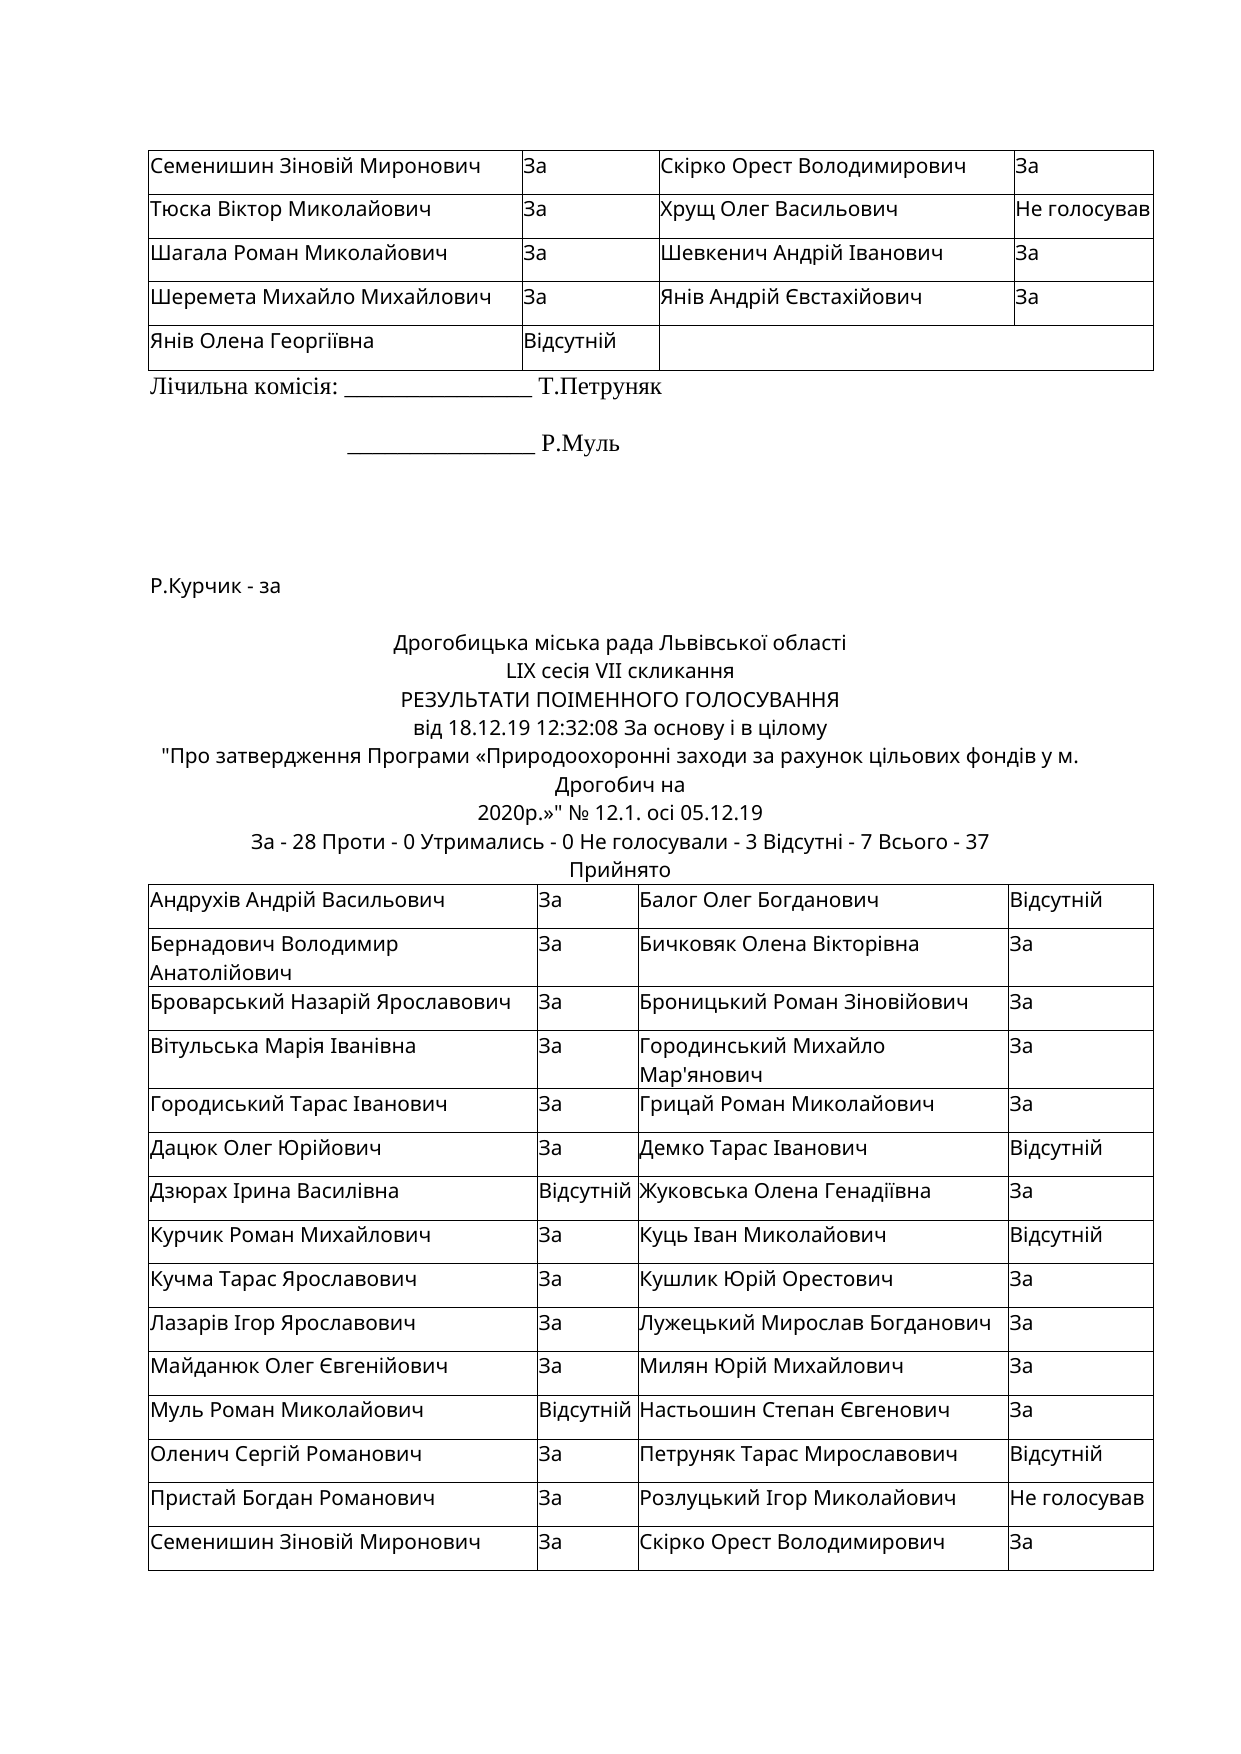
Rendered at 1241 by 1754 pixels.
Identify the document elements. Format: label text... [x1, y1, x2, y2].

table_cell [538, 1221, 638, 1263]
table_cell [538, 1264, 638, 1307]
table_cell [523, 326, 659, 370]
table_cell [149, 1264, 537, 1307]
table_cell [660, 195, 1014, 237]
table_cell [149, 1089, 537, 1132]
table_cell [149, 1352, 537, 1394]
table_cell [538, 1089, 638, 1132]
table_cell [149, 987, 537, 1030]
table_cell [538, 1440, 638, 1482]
text LIX сесія VII скликання [150, 656, 1090, 685]
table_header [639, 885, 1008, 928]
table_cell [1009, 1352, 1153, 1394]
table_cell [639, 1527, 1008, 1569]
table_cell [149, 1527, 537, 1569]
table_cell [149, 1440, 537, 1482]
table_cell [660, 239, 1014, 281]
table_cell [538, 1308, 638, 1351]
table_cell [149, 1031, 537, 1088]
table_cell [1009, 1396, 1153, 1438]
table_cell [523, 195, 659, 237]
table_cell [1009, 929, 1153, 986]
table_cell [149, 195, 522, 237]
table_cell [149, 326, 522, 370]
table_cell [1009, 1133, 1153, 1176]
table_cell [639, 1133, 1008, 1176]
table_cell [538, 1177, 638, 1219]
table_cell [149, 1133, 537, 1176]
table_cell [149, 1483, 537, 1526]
text 2020р.»" № 12.1. осі 05.12.19 [150, 798, 1090, 827]
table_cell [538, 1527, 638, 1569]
text Р.Курчик - за [150, 571, 1090, 599]
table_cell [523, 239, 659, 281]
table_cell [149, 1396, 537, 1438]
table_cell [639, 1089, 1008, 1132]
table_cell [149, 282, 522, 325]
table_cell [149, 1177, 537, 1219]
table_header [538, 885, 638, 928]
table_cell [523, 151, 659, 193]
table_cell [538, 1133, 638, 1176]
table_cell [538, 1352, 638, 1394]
text _______________ Р.Муль [150, 428, 1090, 457]
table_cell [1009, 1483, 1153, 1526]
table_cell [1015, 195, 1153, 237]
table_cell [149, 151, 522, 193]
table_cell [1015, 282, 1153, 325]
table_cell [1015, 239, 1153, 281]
text Прийнято [150, 855, 1090, 884]
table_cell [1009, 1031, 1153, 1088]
text Дрогобицька міська рада Львівської області [150, 628, 1090, 656]
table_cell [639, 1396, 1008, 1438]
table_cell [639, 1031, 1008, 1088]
text Лічильна комісія: _______________ Т.Петруняк [150, 371, 1090, 400]
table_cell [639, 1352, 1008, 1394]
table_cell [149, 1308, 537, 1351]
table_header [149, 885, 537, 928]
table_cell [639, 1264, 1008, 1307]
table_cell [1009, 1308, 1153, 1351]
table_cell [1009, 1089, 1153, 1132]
text За - 28 Проти - 0 Утримались - 0 Не голосували - 3 Відсутні - 7 Всього - 37 [150, 827, 1090, 855]
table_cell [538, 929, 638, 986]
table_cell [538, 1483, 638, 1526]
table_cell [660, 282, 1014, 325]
text "Про затвердження Програми «Природоохоронні заходи за рахунок цільових фондів у м. Дрогобич на [150, 742, 1090, 798]
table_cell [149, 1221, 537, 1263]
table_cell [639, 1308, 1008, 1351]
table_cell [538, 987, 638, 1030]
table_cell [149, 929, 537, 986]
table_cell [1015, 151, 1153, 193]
text від 18.12.19 12:32:08 За основу і в цілому [150, 713, 1090, 742]
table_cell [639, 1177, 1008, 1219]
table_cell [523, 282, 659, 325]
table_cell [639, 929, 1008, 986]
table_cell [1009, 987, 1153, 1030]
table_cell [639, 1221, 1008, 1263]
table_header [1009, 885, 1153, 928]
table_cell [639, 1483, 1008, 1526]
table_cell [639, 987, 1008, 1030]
text РЕЗУЛЬТАТИ ПОІМЕННОГО ГОЛОСУВАННЯ [150, 685, 1090, 713]
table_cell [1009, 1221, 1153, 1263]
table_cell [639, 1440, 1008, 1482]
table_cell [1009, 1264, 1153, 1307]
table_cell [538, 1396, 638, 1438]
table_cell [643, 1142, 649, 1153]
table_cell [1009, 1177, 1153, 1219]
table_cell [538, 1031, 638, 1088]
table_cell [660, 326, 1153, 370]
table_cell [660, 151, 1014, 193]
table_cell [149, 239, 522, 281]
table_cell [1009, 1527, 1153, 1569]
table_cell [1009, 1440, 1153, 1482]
